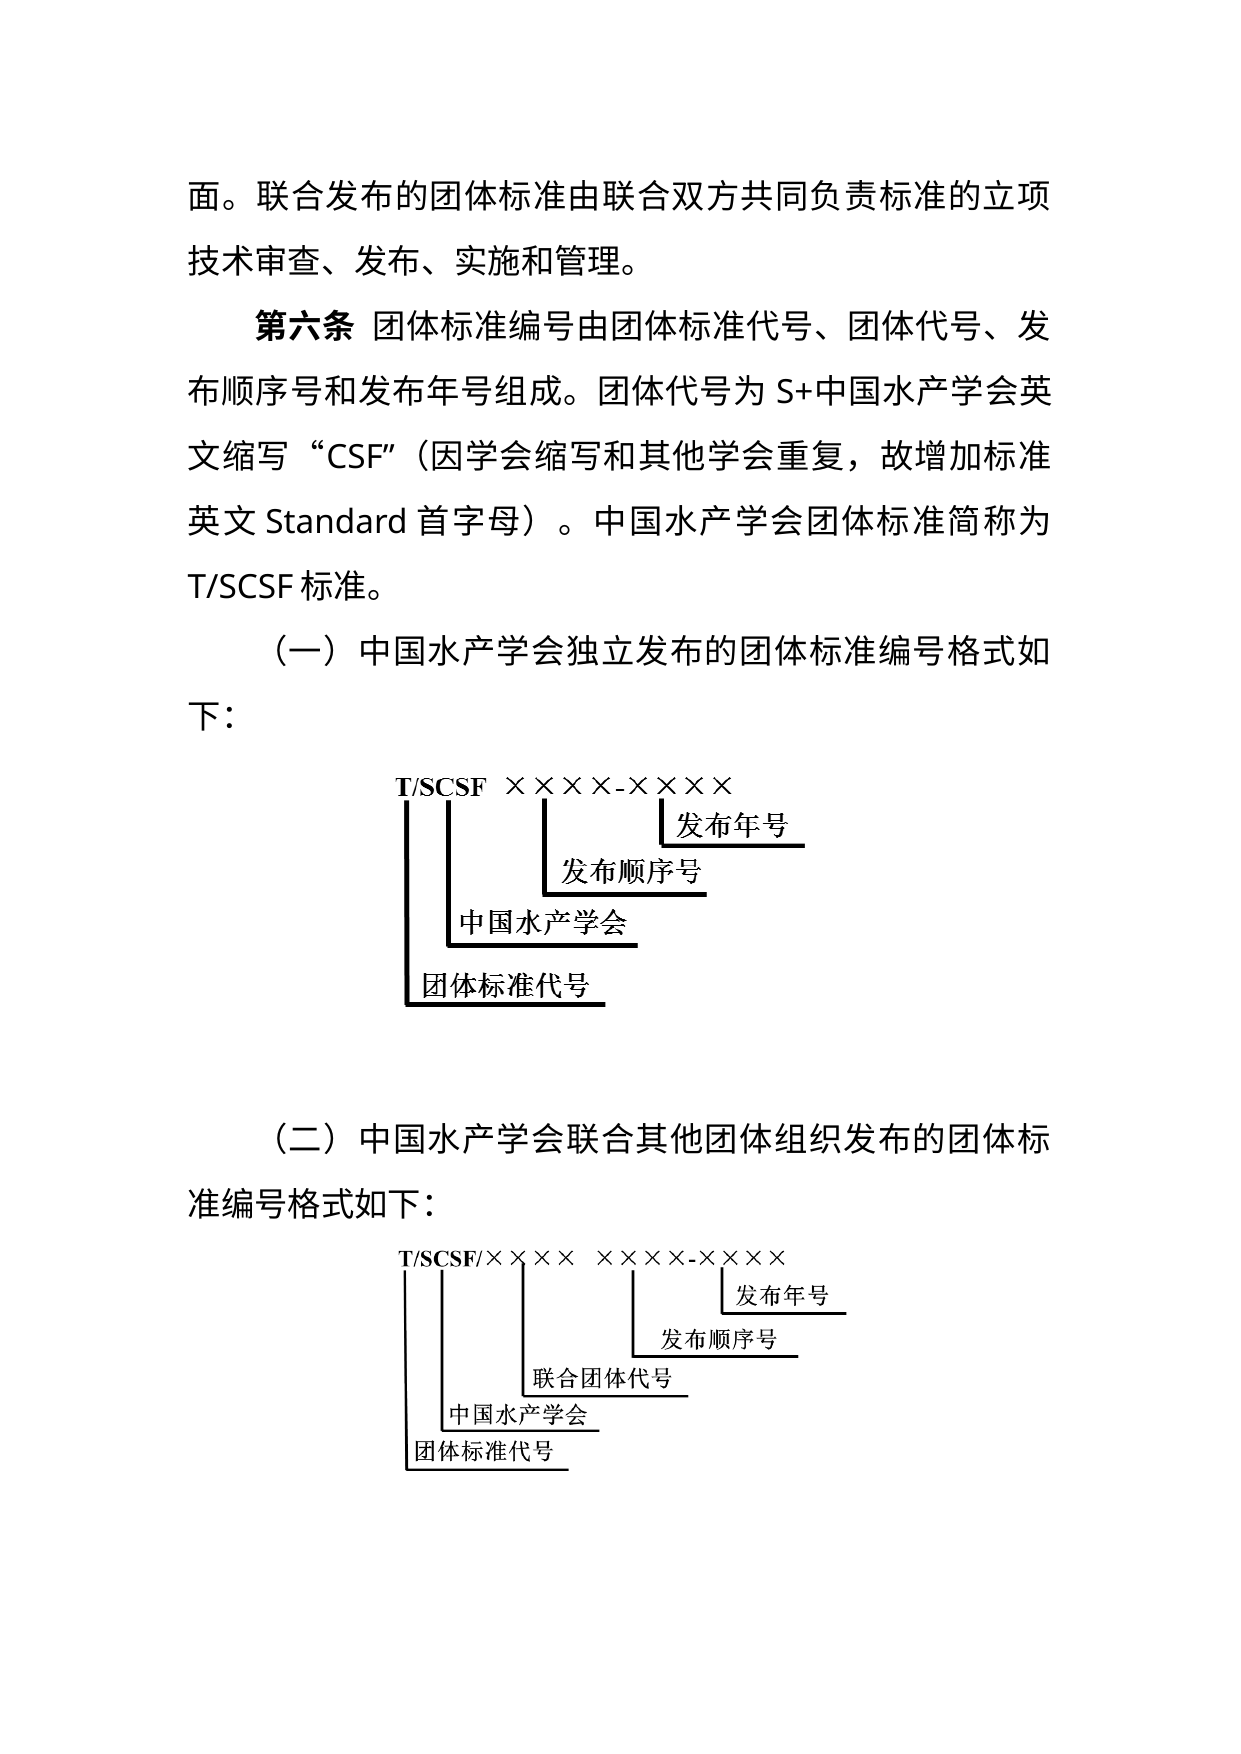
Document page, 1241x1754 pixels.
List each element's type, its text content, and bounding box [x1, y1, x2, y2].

text 第六条 团体标准编号由团体标准代号、团体代号、发布顺序号和发布年号组成。团体代号为S+中国水产学会英文缩写“CSF”（因学会缩写和其他学会重复，故增加标准英文Standard首字母）。中国水产学会团体标准简称为T/SCSF标准。 [187, 292, 1053, 617]
text （一）中国水产学会独立发布的团体标准编号格式如下： [187, 617, 1053, 747]
picture [383, 1235, 892, 1477]
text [187, 162, 1053, 292]
picture [377, 758, 894, 1016]
text （二）中国水产学会联合其他团体组织发布的团体标准编号格式如下： [187, 1104, 1053, 1234]
